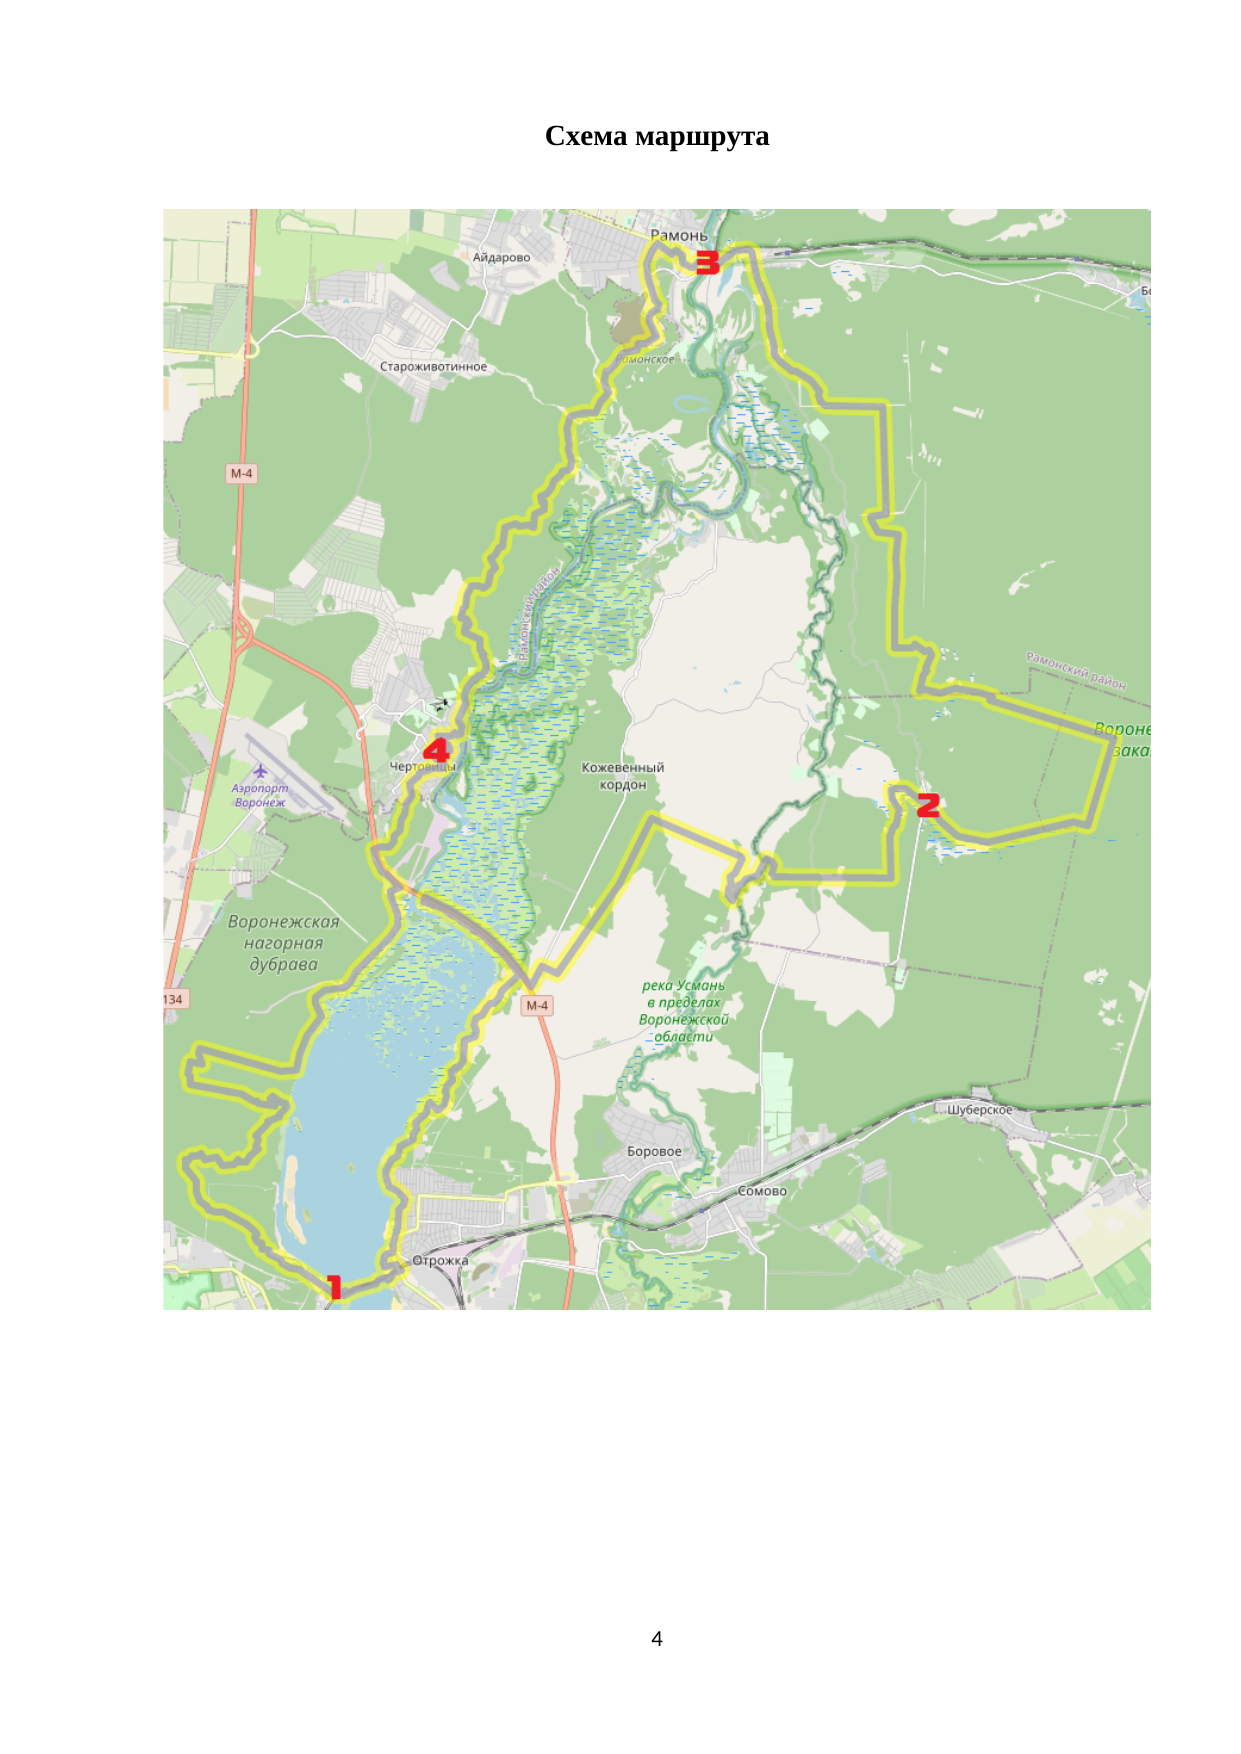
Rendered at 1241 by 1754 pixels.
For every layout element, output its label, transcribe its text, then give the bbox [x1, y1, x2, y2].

text Схема маршрута [162, 118, 1152, 152]
picture [163, 209, 1151, 1310]
